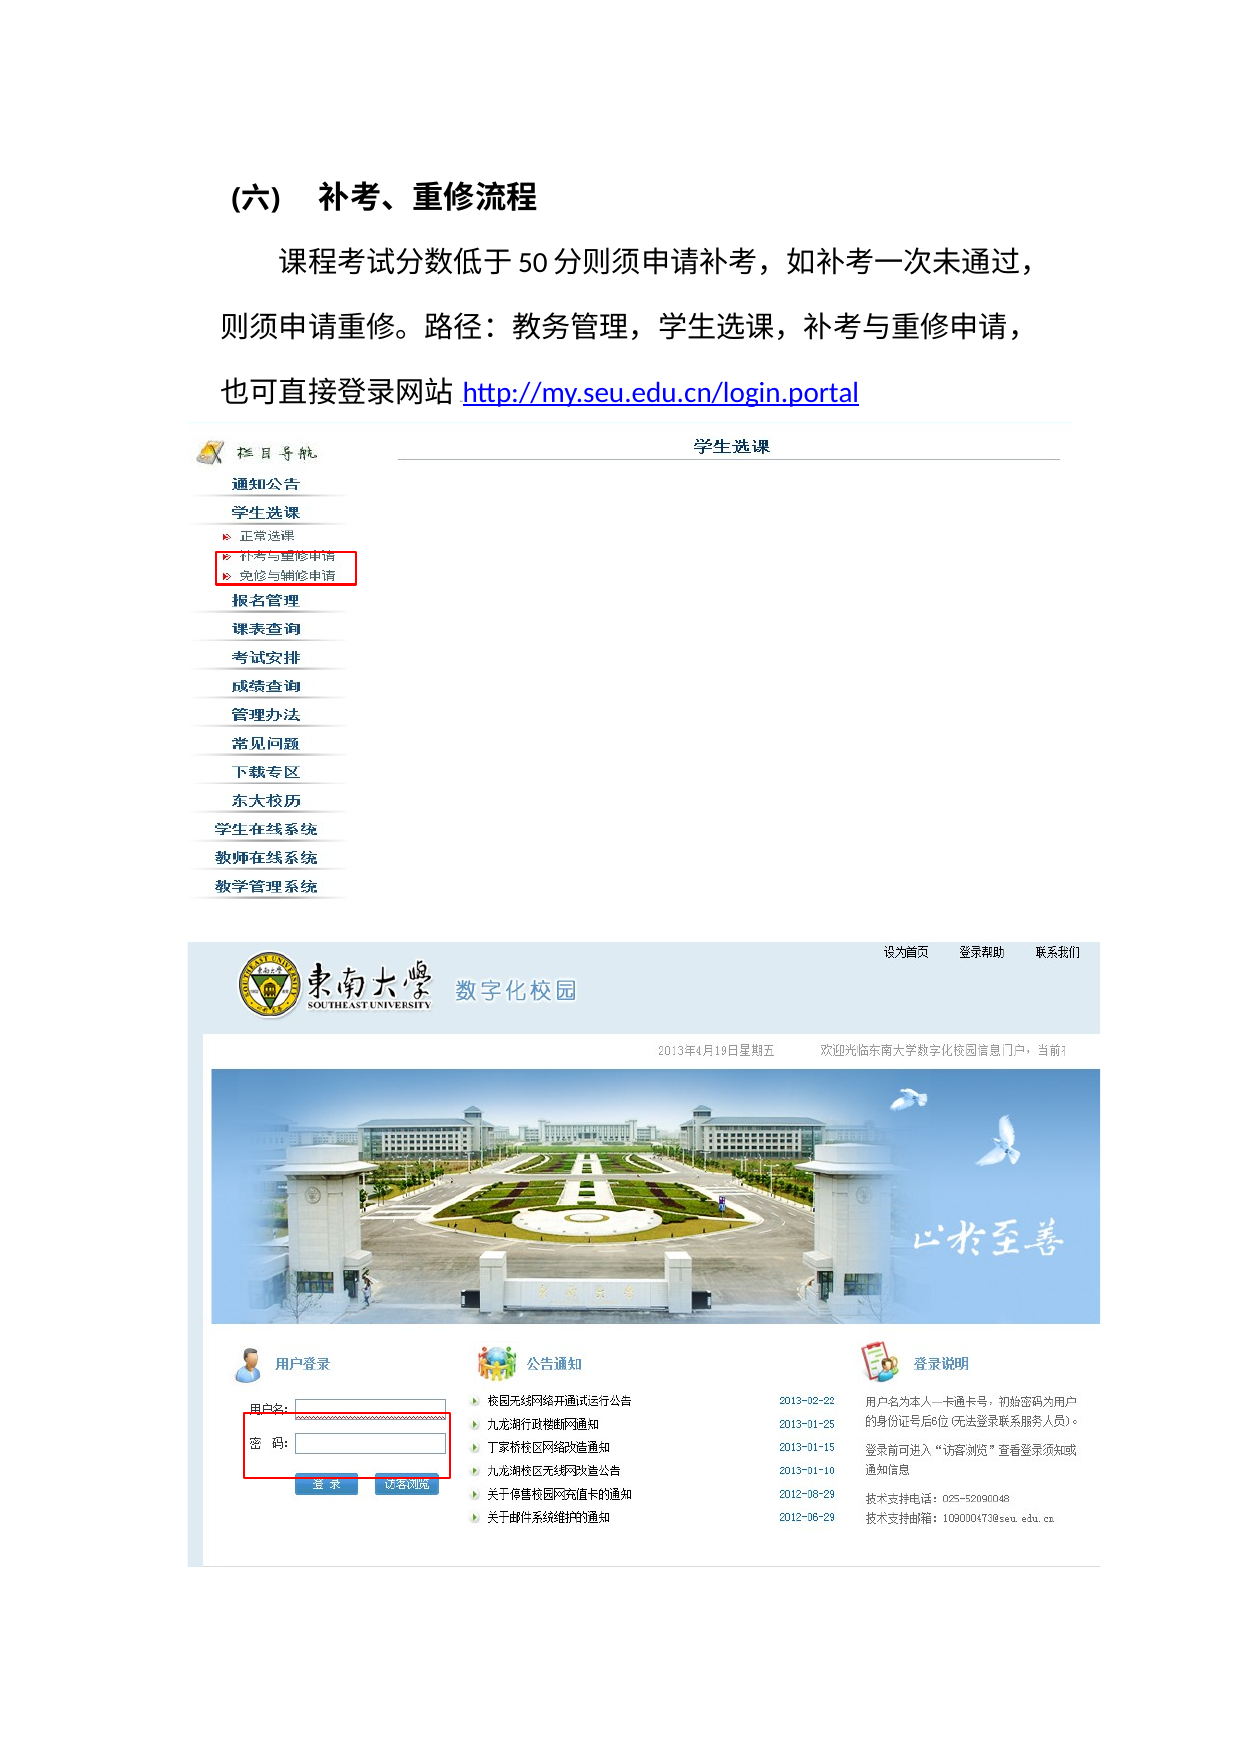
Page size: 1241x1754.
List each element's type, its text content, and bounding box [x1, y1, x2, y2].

picture [187, 942, 1100, 1567]
list 补考、重修流程 [231, 162, 1053, 227]
text 课程考试分数低于50分则须申请补考，如补考一次未通过，则须申请重修。路径：教务管理，学生选课，补考与重修申请，也可直接登录网站4Hhttp://my.seu.edu.cn/login.portal [220, 227, 1053, 422]
picture [187, 422, 1072, 918]
